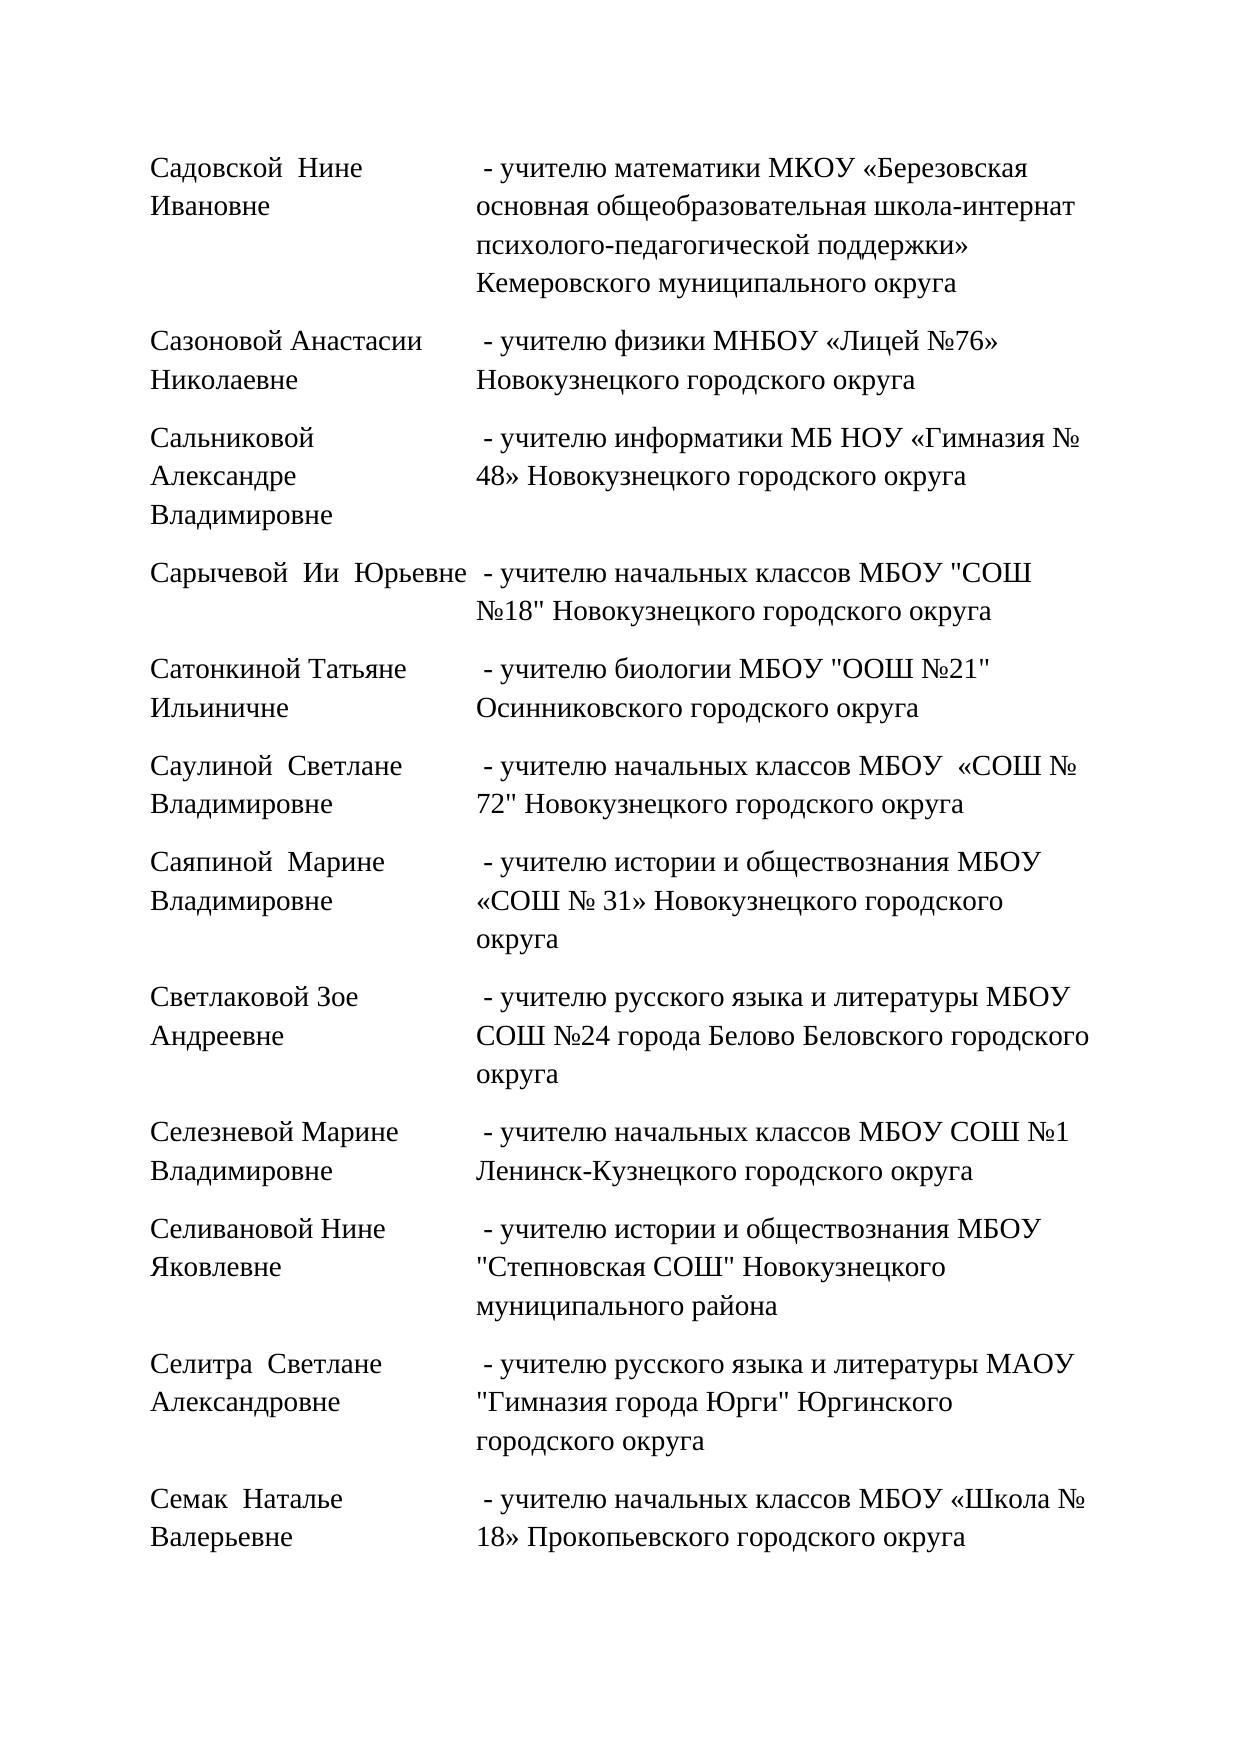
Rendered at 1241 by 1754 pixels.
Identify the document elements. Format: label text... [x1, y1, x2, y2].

table_cell - учителю русского языка и литературы МБОУ СОШ №24 города Белово Беловского городского округа [475, 979, 1091, 1114]
table_cell - учителю начальных классов МБОУ "СОШ №18" Новокузнецкого городского округа [475, 555, 1091, 651]
table_cell - учителю русского языка и литературы МАОУ "Гимназия города Юрги" Юргинского городского округа [475, 1346, 1091, 1481]
table_cell - учителю истории и обществознания МБОУ «СОШ № 31» Новокузнецкого городского округа [475, 844, 1091, 979]
table_cell Сальниковой Александре Владимировне [149, 420, 475, 555]
table_cell Селезневой Марине Владимировне [149, 1114, 475, 1211]
table_cell Сарычевой Ии Юрьевне [149, 555, 475, 651]
table_cell Саулиной Светлане Владимировне [149, 748, 475, 844]
table_cell Светлаковой Зое Андреевне [149, 979, 475, 1114]
table_cell Сатонкиной Татьяне Ильиничне [149, 651, 475, 748]
table_cell Сазоновой Анастасии Николаевне [149, 324, 475, 420]
table_cell - учителю информатики МБ НОУ «Гимназия № 48» Новокузнецкого городского округа [475, 420, 1091, 555]
table_cell - учителю истории и обществознания МБОУ "Степновская СОШ" Новокузнецкого муниципального района [475, 1211, 1091, 1346]
table_cell - учителю начальных классов МБОУ «СОШ № 72" Новокузнецкого городского округа [475, 748, 1091, 844]
table_cell - учителю начальных классов МБОУ «Школа № 18» Прокопьевского городского округа [475, 1481, 1091, 1577]
table_cell - учителю начальных классов МБОУ СОШ №1 Ленинск-Кузнецкого городского округа [475, 1114, 1091, 1211]
table_cell Садовской Нине Ивановне [149, 150, 475, 323]
table_cell - учителю физики МНБОУ «Лицей №76» Новокузнецкого городского округа [475, 324, 1091, 420]
table_cell - учителю биологии МБОУ "ООШ №21" Осинниковского городского округа [475, 651, 1091, 748]
table_cell Саяпиной Марине Владимировне [149, 844, 475, 979]
table_cell - учителю математики МКОУ «Березовская основная общеобразовательная школа-интернат психолого-педагогической поддержки» Кемеровского муниципального округа [475, 150, 1091, 323]
table_cell Селивановой Нине Яковлевне [149, 1211, 475, 1346]
table_cell Селитра Светлане Александровне [149, 1346, 475, 1481]
table_cell Семак Наталье Валерьевне [149, 1481, 475, 1577]
